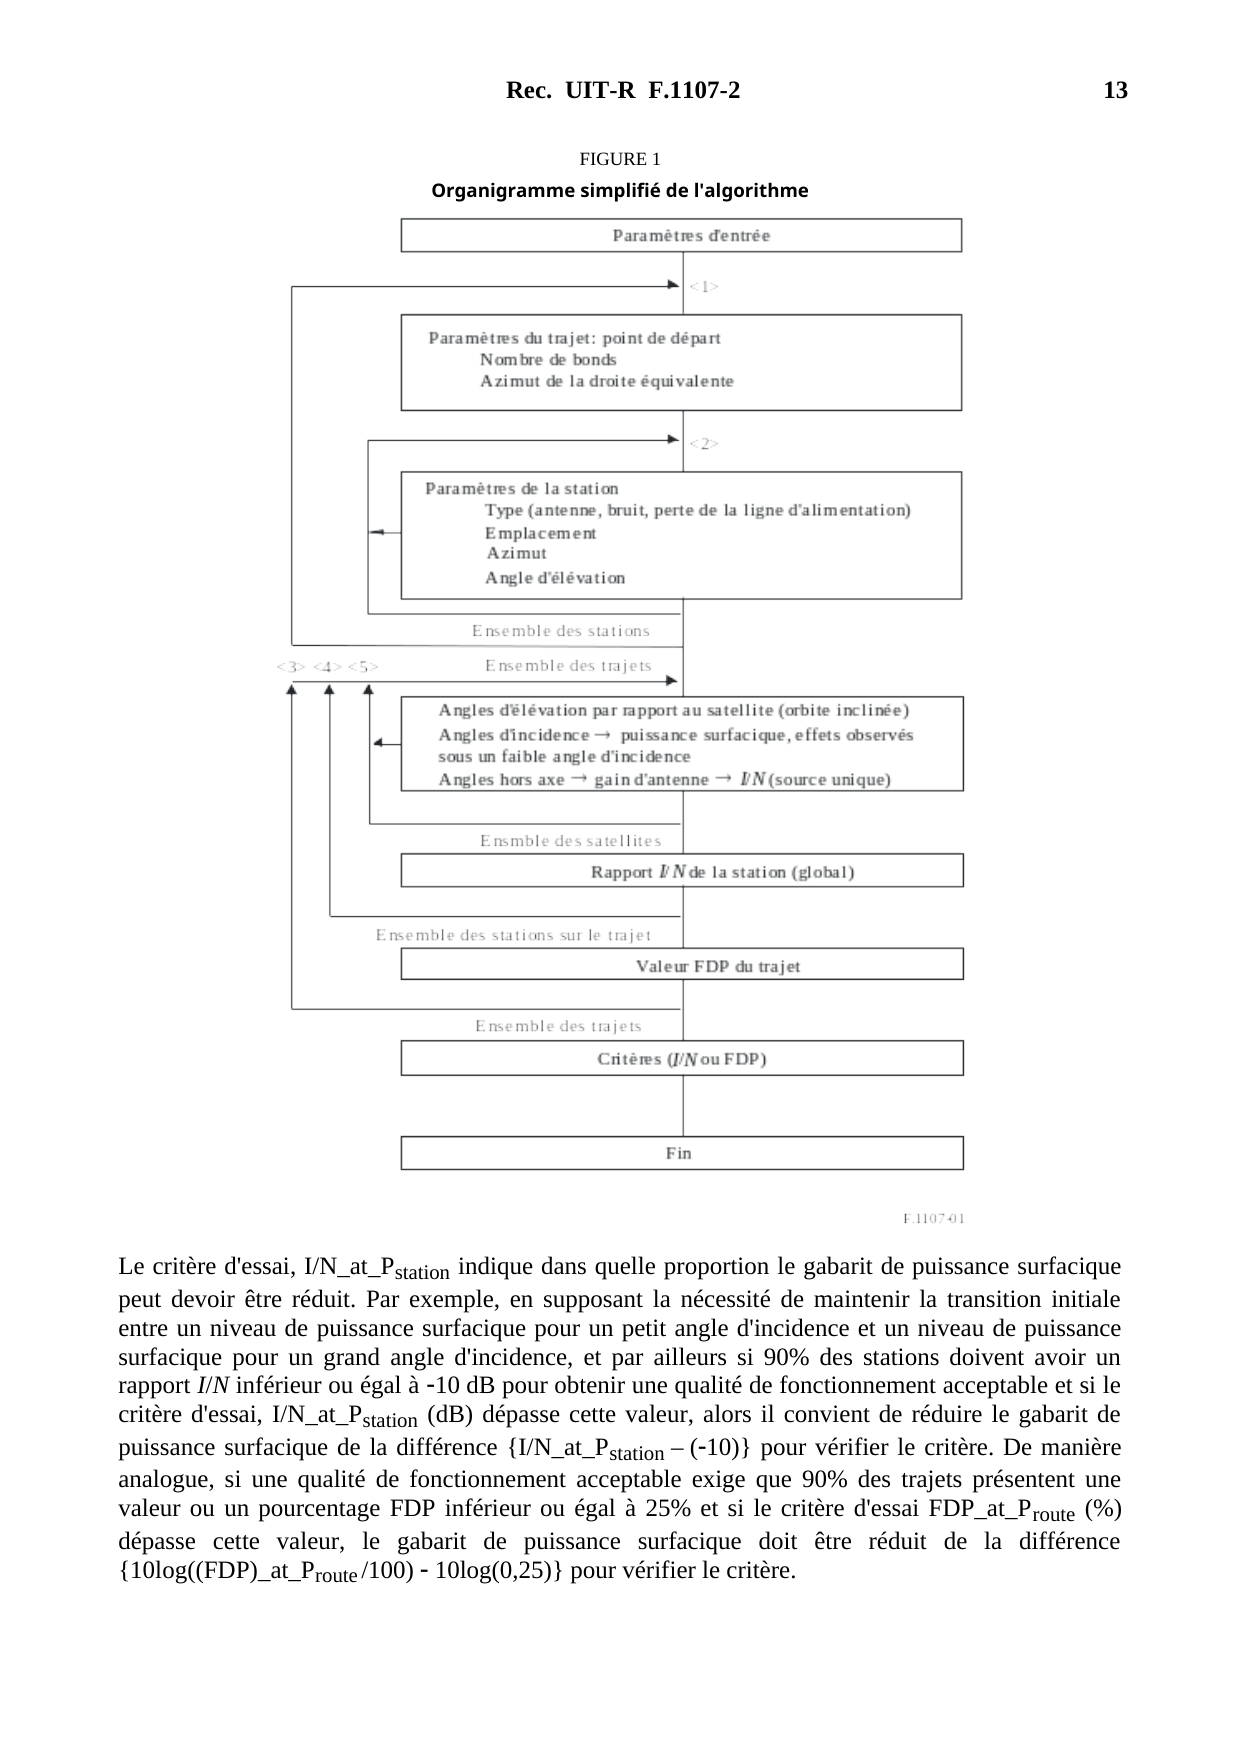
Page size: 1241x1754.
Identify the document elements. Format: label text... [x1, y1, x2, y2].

text Le critère d'essai, I/N_at_Pstation indique dans quelle proportion le gabarit de puissance surfacique peut devoir être réduit. Par exemple, en supposant la nécessité de maintenir la transition initiale entre un niveau de puissance surfacique pour un petit angle d'incidence et un niveau de puissance surfacique pour un grand angle d'incidence, et par ailleurs si 90% des stations doivent avoir un rapport I/N inférieur ou égal à 10 dB pour obtenir une qualité de fonctionnement acceptable et si le critère d'essai, I/N_at_Pstation (dB) dépasse cette valeur, alors il convient de réduire le gabarit de puissance surfacique de la différence {I/N_at_Pstation – (10)} pour vérifier le critère. De manière analogue, si une qualité de fonctionnement acceptable exige que 90% des trajets présentent une valeur ou un pourcentage FDP inférieur ou égal à 25% et si le critère d'essai FDP_at_Proute (%) dépasse cette valeur, le gabarit de puissance surfacique doit être réduit de la différence {10log((FDP)_at_Proute /100) 10log(0,25)} pour vérifier le critère. [118, 1251, 1122, 1587]
title Organigramme simplifié de l'algorithme [118, 178, 1122, 203]
text figure 1 [118, 148, 1122, 169]
